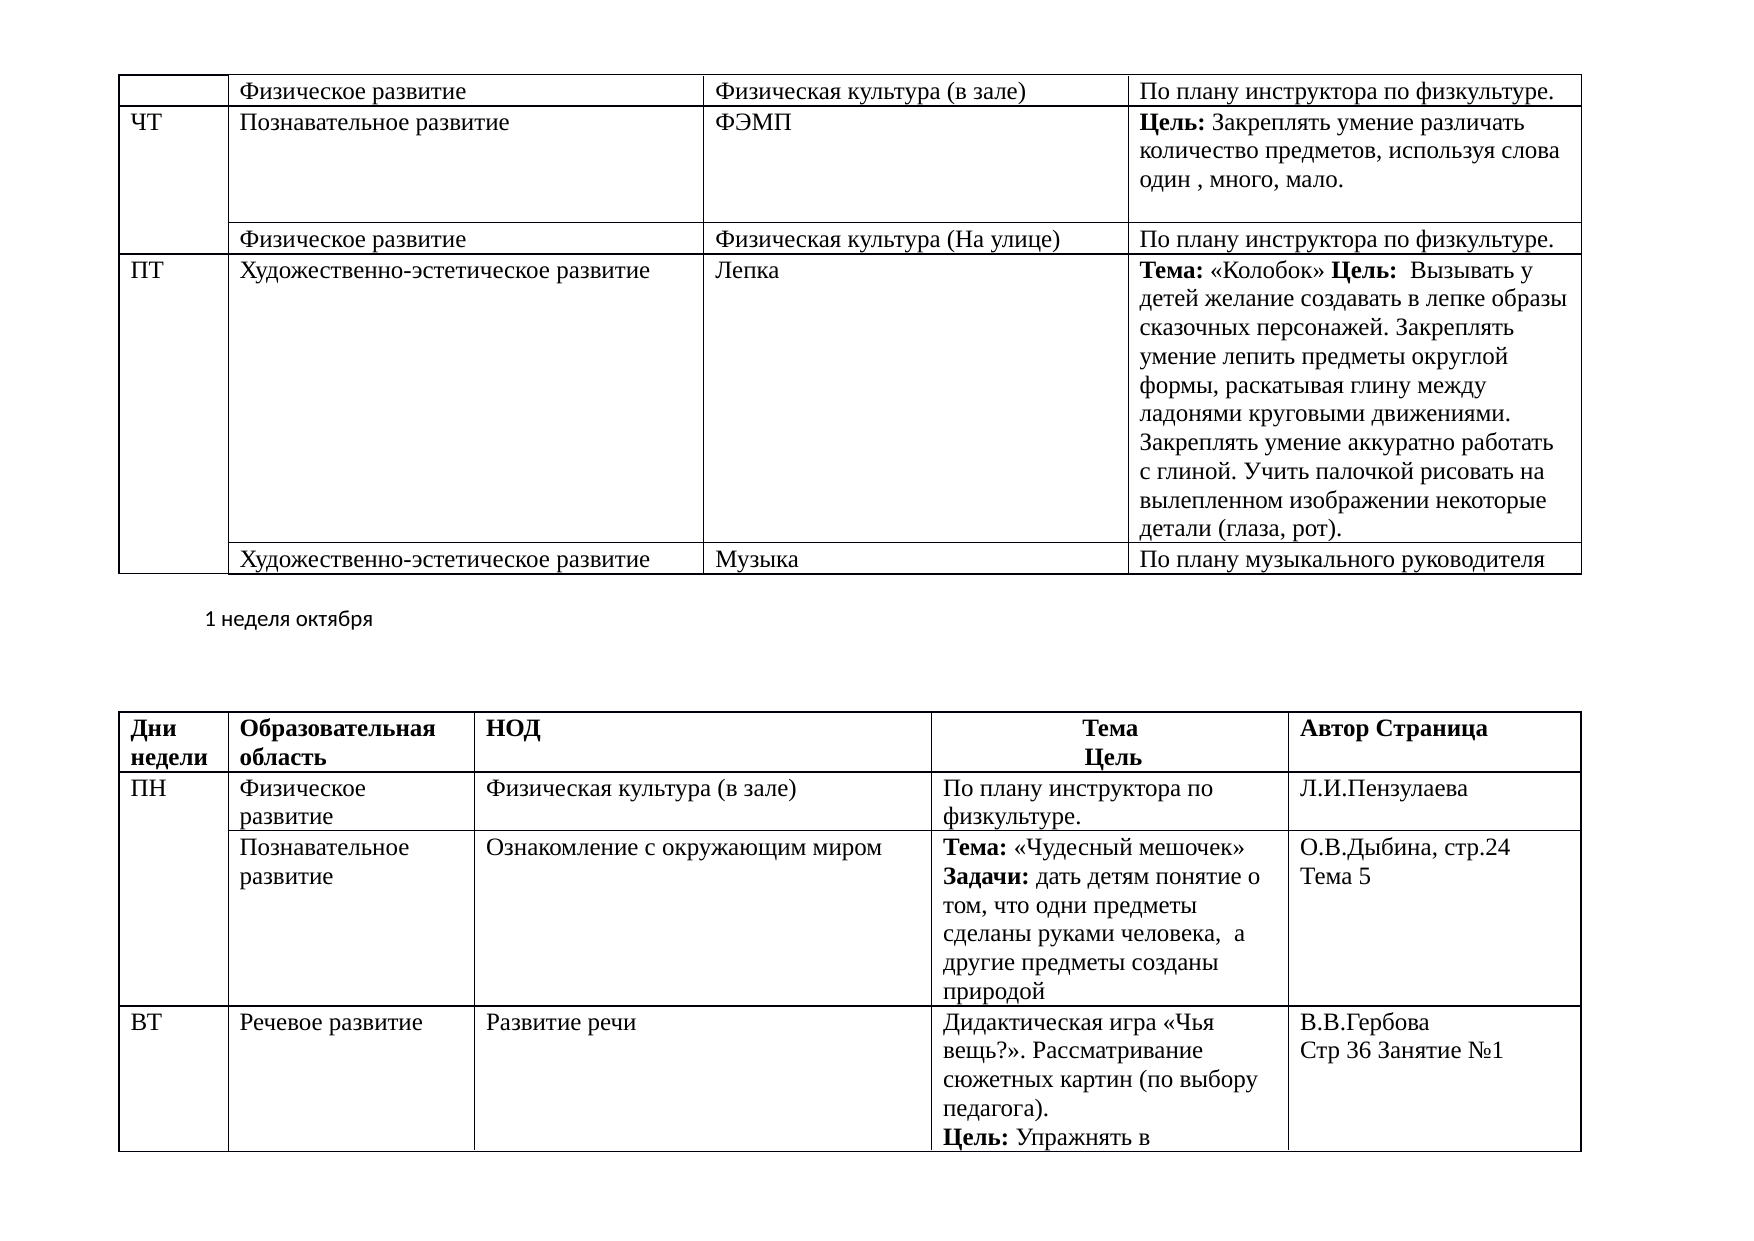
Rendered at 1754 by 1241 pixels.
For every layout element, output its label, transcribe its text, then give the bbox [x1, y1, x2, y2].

table_header Тема Цель [932, 713, 1288, 771]
table_header Дни недели [120, 713, 228, 771]
text 1 неделя октября [59, 604, 1695, 632]
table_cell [1289, 1007, 1580, 1151]
table_cell ПТ [120, 255, 228, 573]
table_cell Музыка [704, 543, 1128, 573]
table_cell Физическая культура (На улице) [704, 223, 1128, 253]
table_cell Физическое развитие [229, 223, 703, 253]
table_header НОД [475, 713, 931, 771]
table_cell По плану инструктора по физкультуре. [1129, 223, 1581, 253]
table_cell Познавательное развитие [229, 831, 474, 1005]
table_cell По плану инструктора по физкультуре. [1128, 75, 1581, 105]
table_cell Познавательное развитие [229, 107, 703, 222]
table_cell Тема: «Колобок» Цель: Вызывать у детей желание создавать в лепке образы сказочных персонажей. Закреплять умение лепить предметы округлой формы, раскатывая глину между ладонями круговыми движениями. Закреплять умение аккуратно работать с глиной. Учить палочкой рисовать на вылепленном изображении некоторые детали (глаза, рот). [1129, 255, 1581, 542]
table_cell ЧТ [120, 107, 228, 253]
table_cell Тема: «Чудесный мешочек» Задачи: дать детям понятие о том, что одни предметы сделаны руками человека, а другие предметы созданы природой [932, 831, 1288, 1005]
table_cell ПН [120, 773, 228, 1005]
table_cell Физическое развитие [229, 773, 474, 830]
table_cell Физическая культура (в зале) [475, 773, 931, 830]
table_cell Речевое развитие [229, 1007, 474, 1151]
table_cell Физическое развитие [229, 75, 704, 105]
table_header Автор Страница [1289, 713, 1580, 771]
table_cell По плану музыкального руководителя [1129, 543, 1581, 573]
table_cell Цель: Закреплять умение различать количество предметов, используя слова один , много, мало. [1129, 107, 1581, 222]
table_cell По плану инструктора по физкультуре. [932, 773, 1288, 830]
table_cell ВТ [120, 1007, 228, 1151]
table_cell Лепка [704, 255, 1128, 542]
table_cell ФЭМП [704, 107, 1128, 222]
table_cell Развитие речи [475, 1007, 932, 1151]
table_cell Художественно-эстетическое развитие [229, 543, 703, 573]
table_header Образовательная область [229, 713, 474, 771]
table_cell О.В.Дыбина, стр.24 Тема 5 [1289, 831, 1580, 1005]
table_cell СР [120, 76, 228, 105]
table_cell Художественно-эстетическое развитие [229, 255, 703, 542]
table_cell Физическая культура (в зале) [704, 75, 1128, 105]
table_cell Л.И.Пензулаева [1289, 773, 1580, 830]
table_cell Ознакомление с окружающим миром [475, 831, 931, 1005]
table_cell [932, 1007, 1289, 1151]
